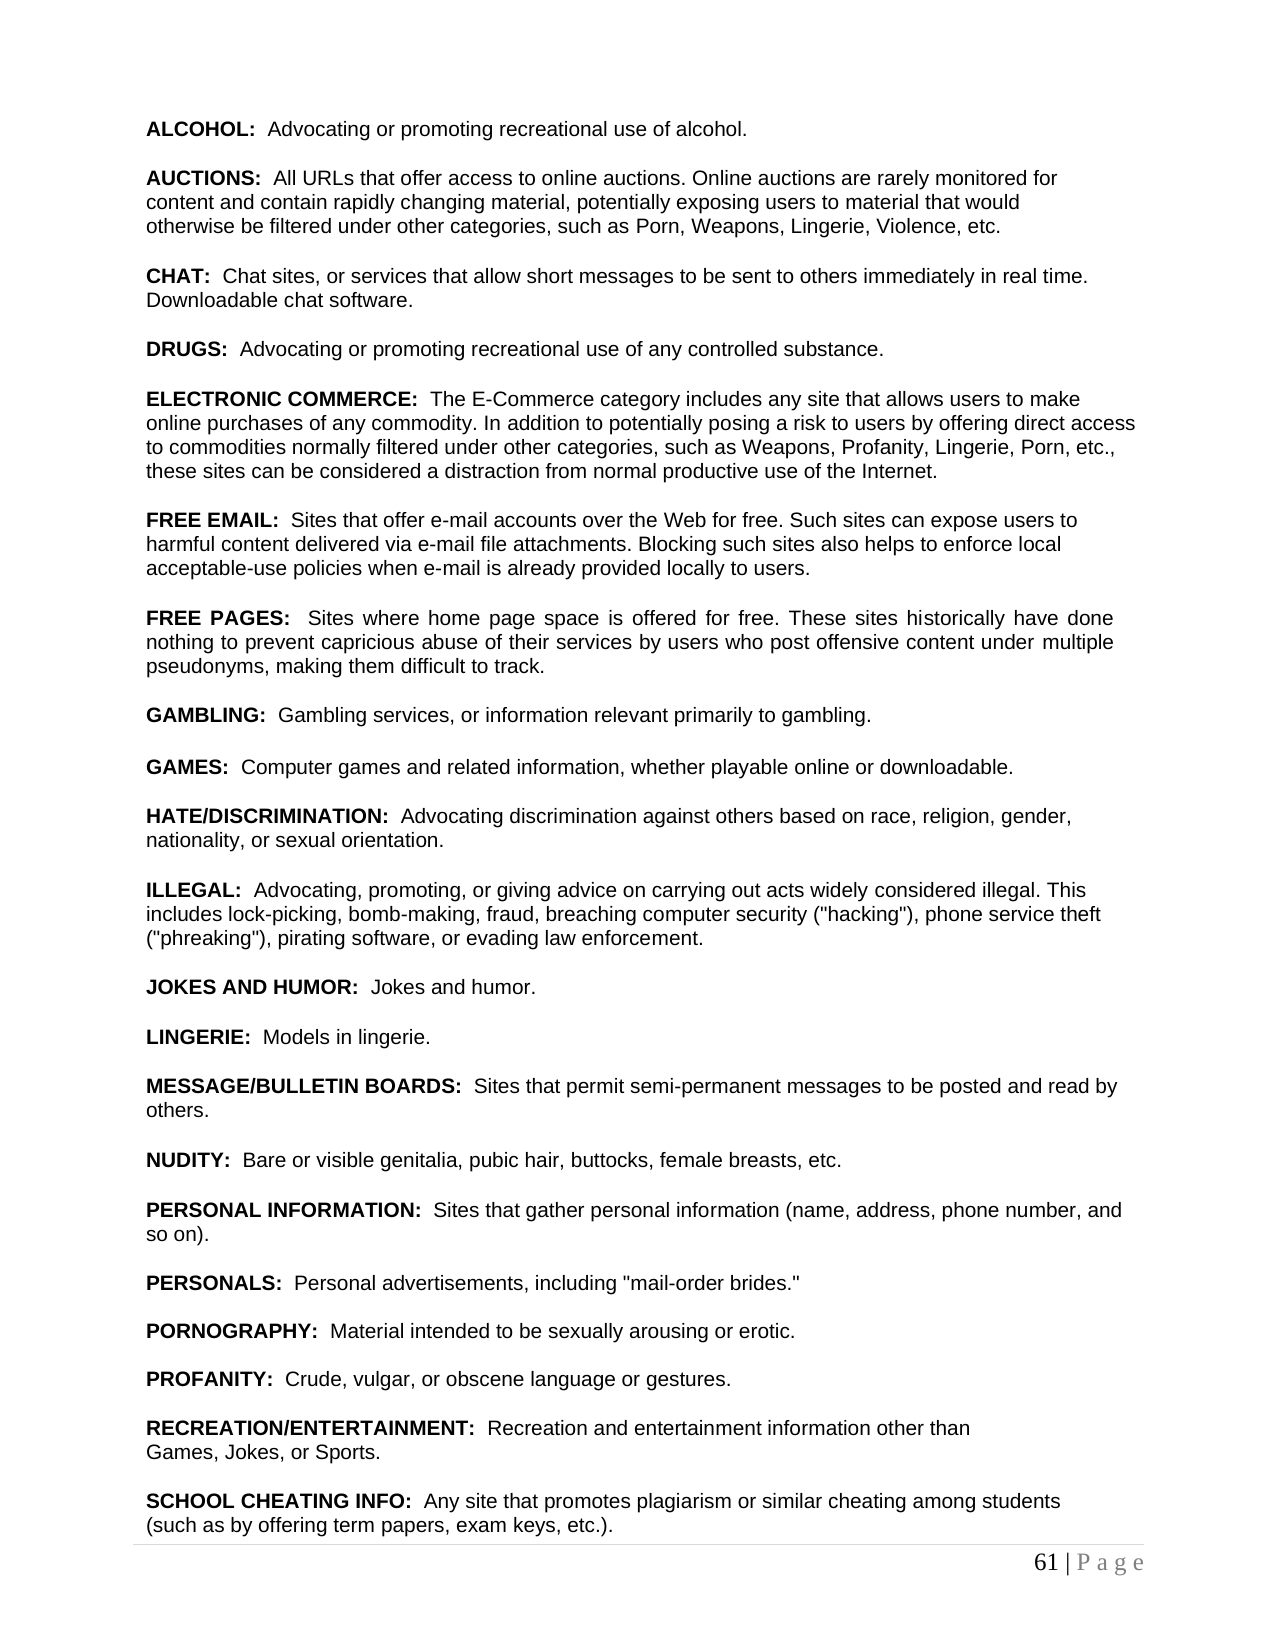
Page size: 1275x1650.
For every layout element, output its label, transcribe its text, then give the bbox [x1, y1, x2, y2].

text CHAT: Chat sites, or services that allow short messages to be sent to others immediately in real time. Downloadable chat software. [146, 570, 1136, 618]
text AUCTIONS: All URLs that offer access to online auctions. Online auctions are rarely monitored for content and contain rapidly changing material, potentially exposing users to material that would otherwise be filtered under other categories, such as Porn, Weapons, Lingerie, Violence, etc. [146, 472, 1069, 544]
text DRUGS: Advocating or promoting recreational use of any controlled substance. [146, 643, 1146, 667]
text FREE EMAIL: Sites that offer e-mail accounts over the Web for free. Such sites can expose users to harmful content delivered via e-mail file attachments. Blocking such sites also helps to enforce local acceptable-use policies when e-mail is already provided locally to users. [146, 814, 1119, 886]
text JOKES AND HUMOR: Jokes and humor. [146, 1281, 1146, 1305]
text NUDITY: Bare or visible genitalia, pubic hair, buttocks, female breasts, etc. [146, 1454, 1146, 1478]
text MESSAGE/BULLETIN BOARDS: Sites that permit semi-permanent messages to be posted and read by others. [146, 1381, 1118, 1428]
text GAMES: Computer games and related information, whether playable online or downloadable. [146, 1061, 1146, 1085]
text ALCOHOL: Advocating or promoting recreational use of alcohol. [146, 423, 1146, 447]
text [146, 117, 1121, 164]
text FREE PAGES: Sites where home page space is offered for free. These sites historically have done nothing to prevent capricious abuse of their services by users who post offensive content under multiple pseudonyms, making them difficult to track. [146, 912, 1114, 984]
text In compliance with the Child Internet Protection Act (CIPA), the Clearfield Area School District provides content filtering on resources accessing the Internet. URLs, search engine results and email are filtered by key words. Content areas used to filter and/or block websites are listed and defined as follows: [146, 225, 1124, 297]
text ILLEGAL: Advocating, promoting, or giving advice on carrying out acts widely considered illegal. This includes lock-picking, bomb-making, fraud, breaching computer security ("hacking"), phone service theft ("phreaking"), pirating software, or evading law enforcement. [146, 1184, 1112, 1256]
text LINGERIE: Models in lingerie. [146, 1331, 1146, 1355]
text HATE/DISCRIMINATION: Advocating discrimination against others based on race, religion, gender, nationality, or sexual orientation. [146, 1110, 1139, 1158]
text ADULTS ONLY: Material labeled by its author or publisher as being strictly for adults. (Examples: "Adults only," "You must be 18 to visit this site," "Registration is allowed only for people 18 or older," "You must be of legal drinking age to visit this site"). [146, 325, 1114, 397]
text 10. Content Filtering [146, 193, 1146, 222]
text GAMBLING: Gambling services, or information relevant primarily to gambling. [146, 1009, 1146, 1033]
text ELECTRONIC COMMERCE: The E-Commerce category includes any site that allows users to make online purchases of any commodity. In addition to potentially posing a risk to users by offering direct access to commodities normally filtered under other categories, such as Weapons, Profanity, Lingerie, Porn, etc., these sites can be considered a distraction from normal productive use of the Internet. [146, 693, 1139, 789]
